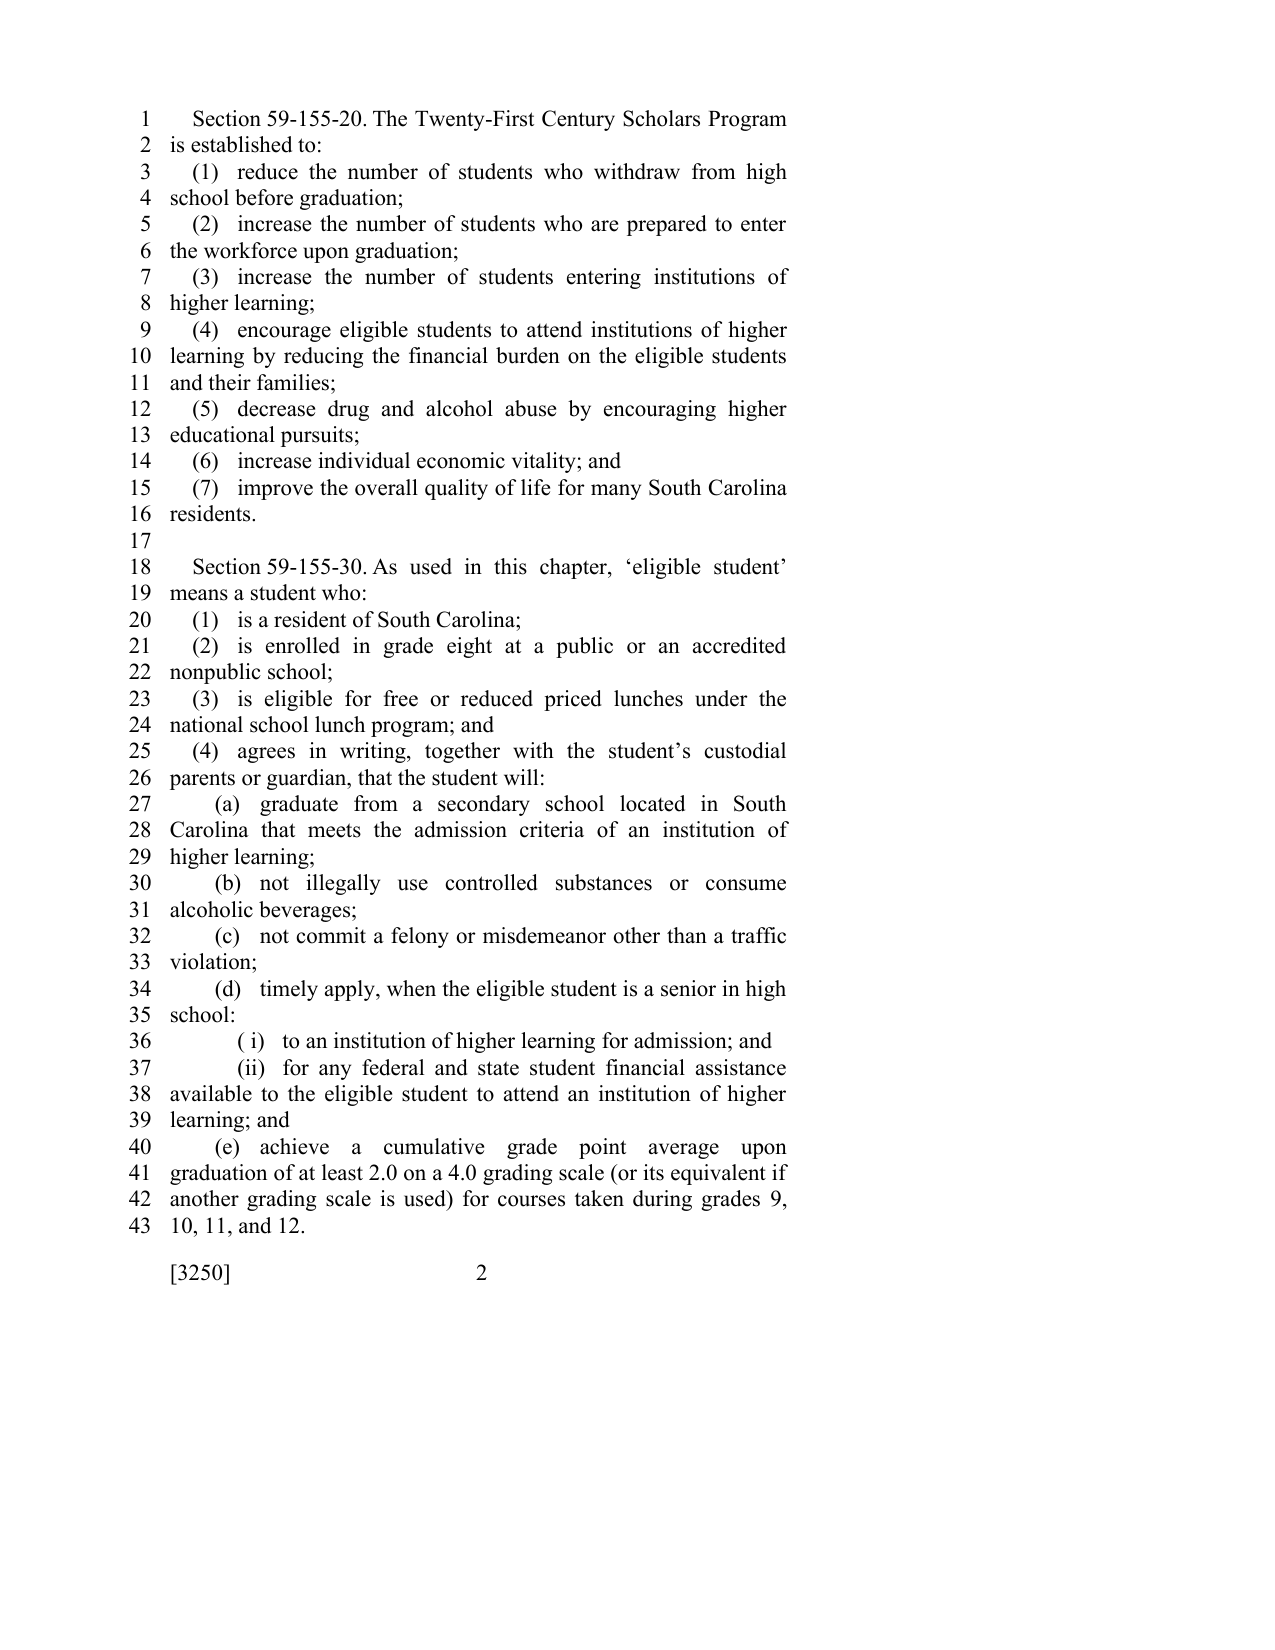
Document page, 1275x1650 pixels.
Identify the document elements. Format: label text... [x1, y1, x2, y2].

text ( i) to an institution of higher learning for admission; and [169, 1027, 787, 1054]
text (1) reduce the number of students who withdraw from high school before graduation; [169, 158, 787, 210]
text Section 59-155-20. The Twenty-First Century Scholars Program is established to: [169, 105, 787, 158]
text Section 59-155-30. As used in this chapter, ‘eligible student’ means a student who: [169, 553, 787, 606]
text (6) increase individual economic vitality; and [169, 448, 787, 474]
text (a) graduate from a secondary school located in South Carolina that meets the admission criteria of an institution of higher learning; [169, 790, 787, 869]
text (7) improve the overall quality of life for many South Carolina residents. [169, 474, 787, 527]
text (b) not illegally use controlled substances or consume alcoholic beverages; [169, 869, 787, 922]
text (4) encourage eligible students to attend institutions of higher learning by reducing the financial burden on the eligible students and their families; [169, 316, 787, 395]
text (ii) for any federal and state student financial assistance available to the eligible student to attend an institution of higher learning; and [169, 1054, 787, 1133]
text (3) is eligible for free or reduced priced lunches under the national school lunch program; and [169, 685, 787, 737]
text (5) decrease drug and alcohol abuse by encouraging higher educational pursuits; [169, 395, 787, 448]
text (2) is enrolled in grade eight at a public or an accredited nonpublic school; [169, 632, 787, 685]
text (c) not commit a felony or misdemeanor other than a traffic violation; [169, 922, 787, 975]
text (4) agrees in writing, together with the student’s custodial parents or guardian, that the student will: [169, 737, 787, 790]
text (d) timely apply, when the eligible student is a senior in high school: [169, 975, 787, 1027]
text (e) achieve a cumulative grade point average upon graduation of at least 2.0 on a 4.0 grading scale (or its equivalent if another grading scale is used) for courses taken during grades 9, 10, 11, and 12. [169, 1133, 787, 1238]
text (1) is a resident of South Carolina; [169, 606, 787, 632]
text (3) increase the number of students entering institutions of higher learning; [169, 263, 787, 316]
text (2) increase the number of students who are prepared to enter the workforce upon graduation; [169, 210, 787, 263]
